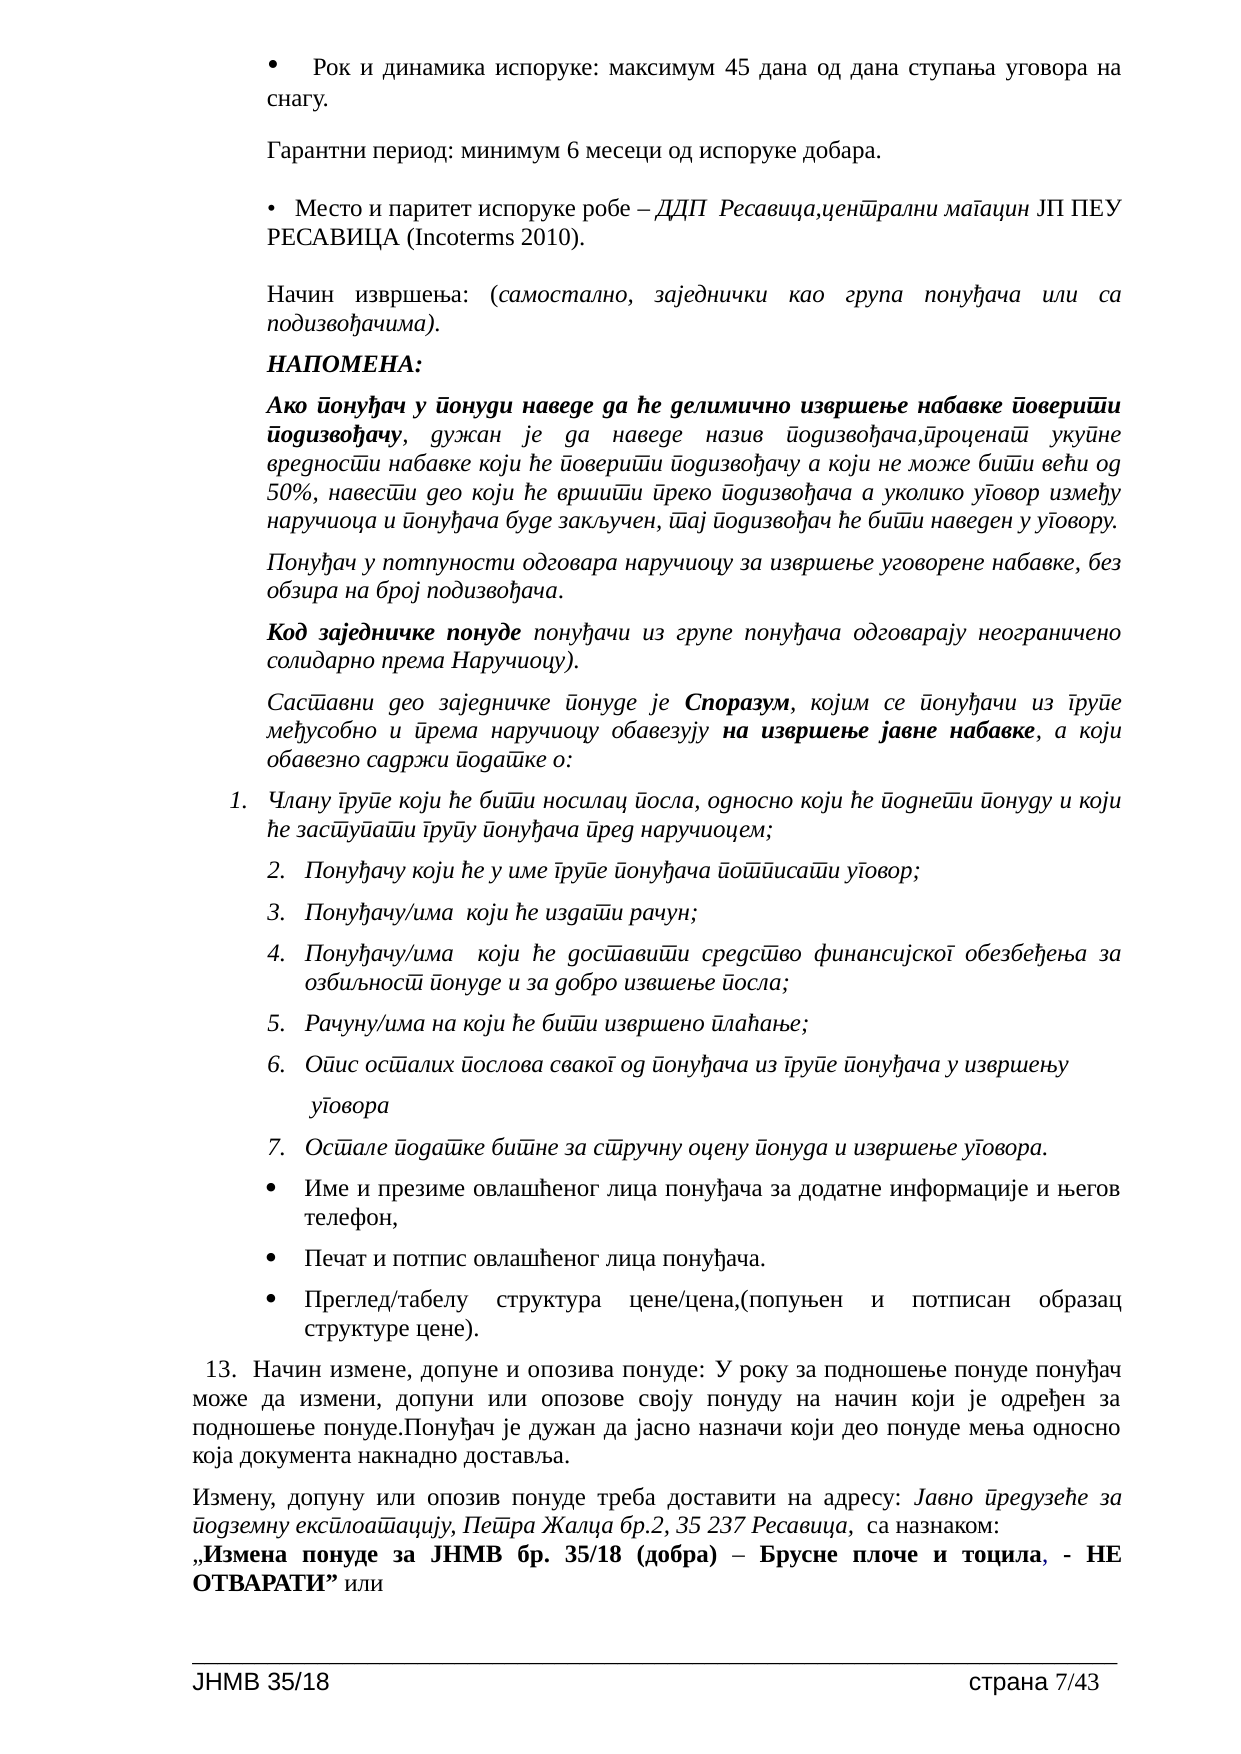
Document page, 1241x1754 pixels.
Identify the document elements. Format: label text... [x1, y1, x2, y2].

list Понуђачу/има који ће издати рачун; [267, 897, 1122, 926]
list Понуђачу који ће у име групе понуђача потписати уговор; [267, 856, 1122, 884]
text • Место и паритет испоруке робе – ДДП Ресавица,централни магацин ЈП ПЕУ РЕСАВИЦА (Incoterms 2010). [267, 193, 1122, 251]
list Понуђачу/има који ће доставити средство финансијског обезбеђења за озбиљност понуде и за добро извшење посла; [267, 938, 1122, 996]
text Начин извршења: (самостално, заједнички као група понуђача или са подизвођачима). [267, 279, 1122, 337]
text 13. Начин измене, допуне и опозива понуде: У року за подношење понуде понуђач може да измени, допуни или опозове своју понуду на начин који је одређен за подношење понуде.Понуђач је дужан да јасно назначи који део понуде мења односно која документа накнадно доставља. [154, 1354, 1122, 1469]
list Преглед/табелу структура цене/цена,(попуњен и потписан образац структуре цене). [267, 1284, 1122, 1342]
text НАПОМЕНА: [267, 349, 1122, 378]
list Име и презиме овлашћеног лица понуђача за додатне информације и његов телефон, [267, 1173, 1122, 1231]
text „Измена понуде за ЈНМВ бр. 35/18 (добра) – Брусне плоче и тоцила, - НЕ ОТВАРАТИ” или [192, 1539, 1122, 1597]
text Гарантни период: минимум 6 месеци од испоруке добара. [267, 136, 1122, 164]
text Код заједничке понуде понуђачи из групе понуђача одговарају неограничено солидарно према Наручиоцу). [267, 617, 1122, 674]
list Рачуну/има на који ће бити извршено плаћање; [267, 1008, 1122, 1037]
text Ако понуђач у понуди наведе да ће делимично извршење набавке поверити подизвођачу, дужан је да наведе назив подизвођача,проценат укупне вредности набавке који ће поверити подизвођачу а који не може бити већи од 50%, навести део који ће вршити преко подизвођача а уколико уговор између наручиоца и понуђача буде закључен, тај подизвођач ће бити наведен у уговору. [267, 391, 1122, 534]
text • Рок и динамика испоруке: максимум 45 дана од дана ступања уговора на снагу. [267, 44, 1122, 111]
list Печат и потпис овлашћеног лица понуђача. [267, 1243, 1122, 1272]
list Остале податке битне за стручну оцену понуда и извршење уговора. [267, 1132, 1122, 1161]
text Измену, допуну или опозив понуде треба доставити на адресу: Јавно предузеће за подземну експлоатацију, Петра Жалца бр.2, 35 237 Ресавица, са назнаком: [192, 1482, 1122, 1539]
list Опис осталих послова сваког од понуђача из групе понуђача у извршењу [267, 1049, 1122, 1078]
text уговора [304, 1091, 1122, 1119]
text Саставни део заједничке понуде је Споразум, којим се понуђачи из групе међусобно и према наручиоцу обавезују на извршење јавне набавке, а који обавезно садржи податке о: [267, 687, 1122, 773]
list Члану групе који ће бити носилац посла, односно који ће поднети понуду и који ће заступати групу понуђача пред наручиоцем; [229, 786, 1122, 843]
text Понуђач у потпуности одговара наручиоцу за извршење уговорене набавке, без обзира на број подизвођача. [267, 547, 1122, 604]
